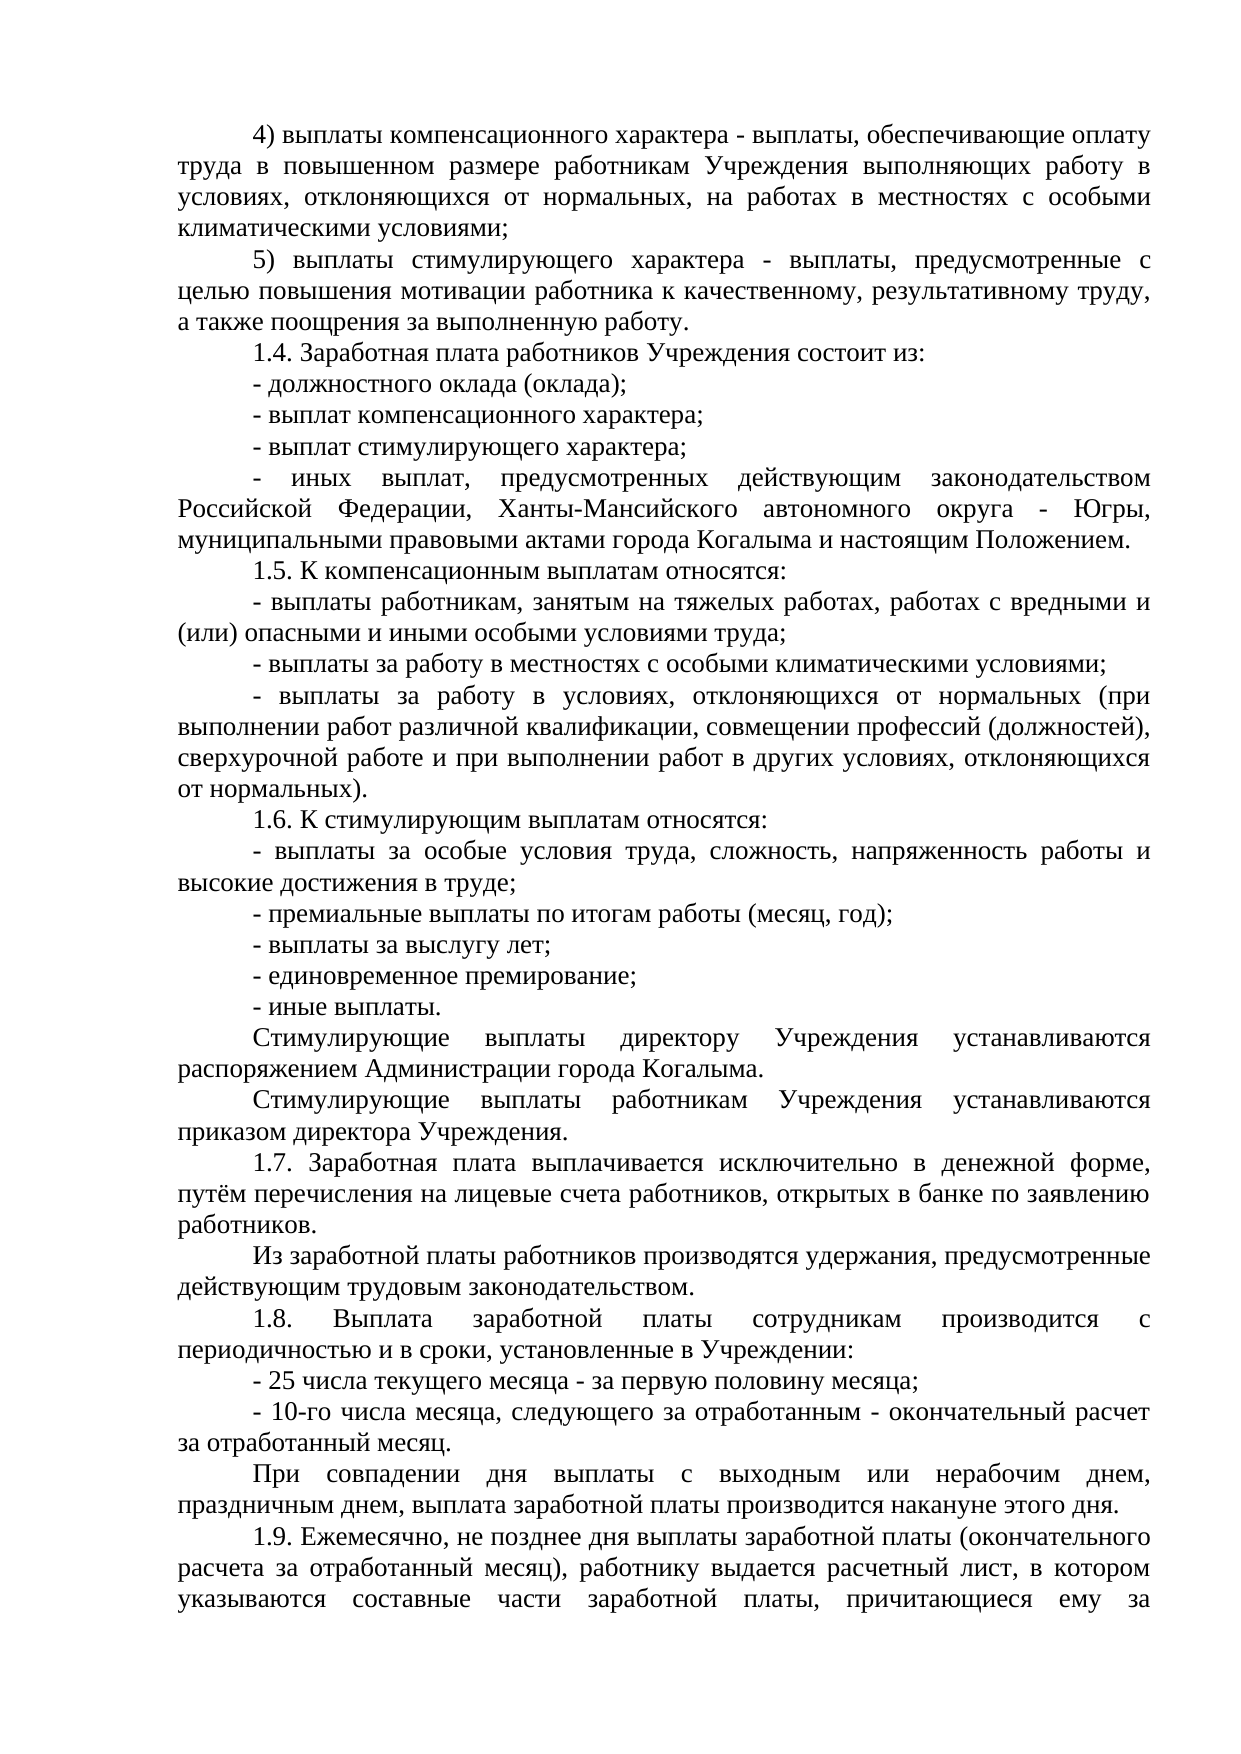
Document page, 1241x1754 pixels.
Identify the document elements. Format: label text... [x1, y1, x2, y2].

text - выплаты за особые условия труда, сложность, напряженность работы и высокие достижения в труде; [177, 834, 1152, 897]
text - выплаты работникам, занятым на тяжелых работах, работах с вредными и (или) опасными и иными особыми условиями труда; [177, 585, 1152, 648]
text - должностного оклада (оклада); [177, 367, 1152, 398]
text - 25 числа текущего месяца - за первую половину месяца; [177, 1364, 1152, 1395]
text - выплат стимулирующего характера; [177, 429, 1152, 461]
text - единовременное премирование; [177, 959, 1152, 990]
text - выплат компенсационного характера; [177, 398, 1152, 429]
text 5) выплаты стимулирующего характера - выплаты, предусмотренные с целью повышения мотивации работника к качественному, результативному труду, а также поощрения за выполненную работу. [177, 243, 1152, 336]
text 1.5. К компенсационным выплатам относятся: [177, 554, 1152, 585]
text - премиальные выплаты по итогам работы (месяц, год); [177, 897, 1152, 928]
text Из заработной платы работников производятся удержания, предусмотренные действующим трудовым законодательством. [177, 1239, 1152, 1302]
text Стимулирующие выплаты работникам Учреждения устанавливаются приказом директора Учреждения. [177, 1084, 1152, 1146]
text - иные выплаты. [177, 990, 1152, 1021]
text - иных выплат, предусмотренных действующим законодательством Российской Федерации, Ханты-Мансийского автономного округа - Югры, муниципальными правовыми актами города Когалыма и настоящим Положением. [177, 461, 1152, 554]
text 1.8. Выплата заработной платы сотрудникам производится с периодичностью и в сроки, установленные в Учреждении: [177, 1302, 1152, 1364]
text Стимулирующие выплаты директору Учреждения устанавливаются распоряжением Администрации города Когалыма. [177, 1021, 1152, 1084]
text 1.6. К стимулирующим выплатам относятся: [177, 803, 1152, 834]
text 1.7. Заработная плата выплачивается исключительно в денежной форме, путём перечисления на лицевые счета работников, открытых в банке по заявлению работников. [177, 1146, 1152, 1239]
text 1.4. Заработная плата работников Учреждения состоит из: [177, 336, 1152, 367]
text - выплаты за работу в условиях, отклоняющихся от нормальных (при выполнении работ различной квалификации, совмещении профессий (должностей), сверхурочной работе и при выполнении работ в других условиях, отклоняющихся от нормальных). [177, 679, 1152, 803]
text - выплаты за выслугу лет; [177, 928, 1152, 959]
text 4) выплаты компенсационного характера - выплаты, обеспечивающие оплату труда в повышенном размере работникам Учреждения выполняющих работу в условиях, отклоняющихся от нормальных, на работах в местностях с особыми климатическими условиями; [177, 118, 1152, 243]
text - 10-го числа месяца, следующего за отработанным - окончательный расчет за отработанный месяц. [177, 1395, 1152, 1457]
text - выплаты за работу в местностях с особыми климатическими условиями; [177, 648, 1152, 679]
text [177, 1520, 1152, 1613]
text При совпадении дня выплаты с выходным или нерабочим днем, праздничным днем, выплата заработной платы производится накануне этого дня. [177, 1457, 1152, 1520]
